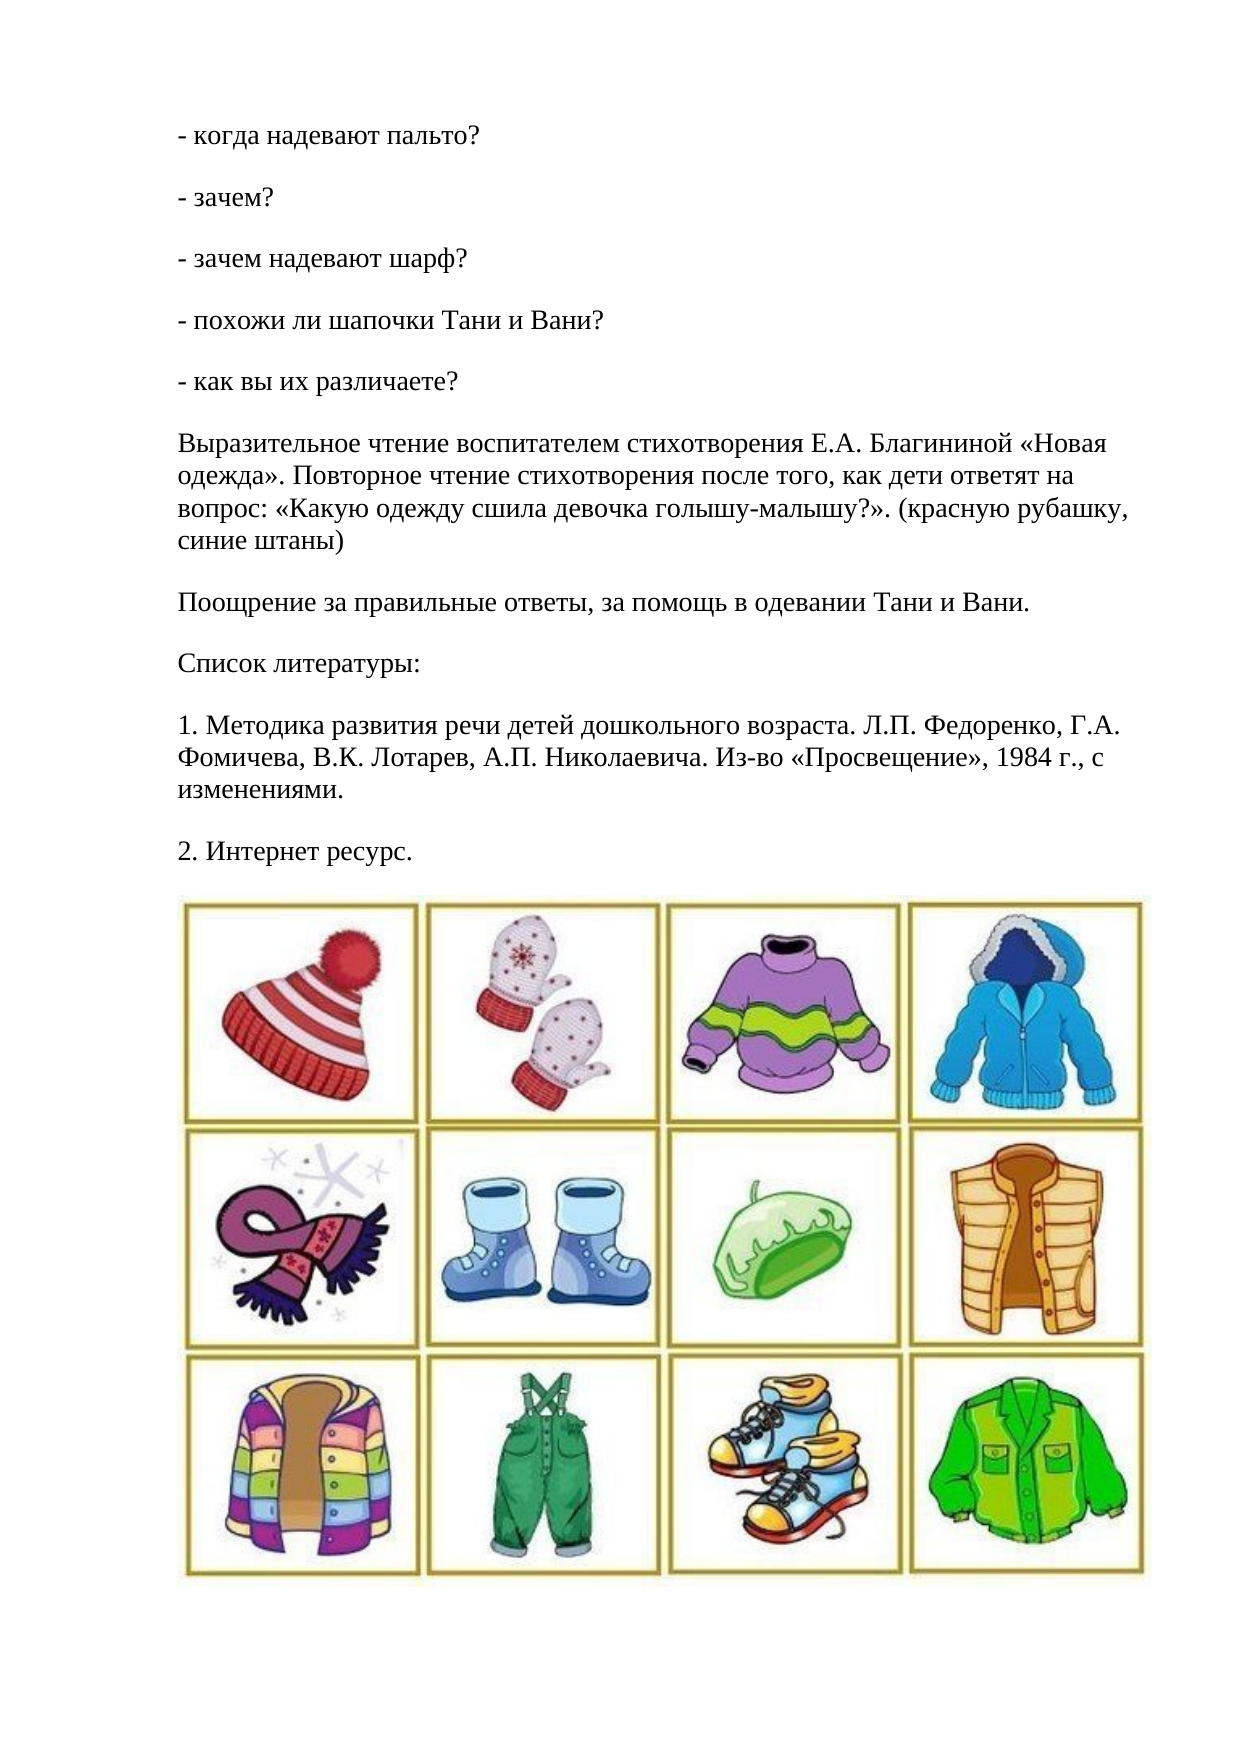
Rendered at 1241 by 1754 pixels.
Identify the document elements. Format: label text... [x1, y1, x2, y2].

text Список литературы: [177, 646, 1152, 679]
text - когда надевают пальто? [177, 118, 1152, 151]
text - зачем? [177, 180, 1152, 212]
text - похожи ли шапочки Тани и Вани? [177, 303, 1152, 335]
text Выразительное чтение воспитателем стихотворения Е.А. Благининой «Новая одежда». Повторное чтение стихотворения после того, как дети ответят на вопрос: «Какую одежду сшила девочка голышу-малышу?». (красную рубашку, синие штаны) [177, 426, 1152, 556]
text 2. Интернет ресурс. [177, 834, 1152, 867]
text - как вы их различаете? [177, 364, 1152, 397]
text - зачем надевают шарф? [177, 241, 1152, 274]
picture [177, 895, 1152, 1587]
text Поощрение за правильные ответы, за помощь в одевании Тани и Вани. [177, 585, 1152, 617]
text 1. Методика развития речи детей дошкольного возраста. Л.П. Федоренко, Г.А. Фомичева, В.К. Лотарев, А.П. Николаевича. Из-во «Просвещение», 1984 г., с изменениями. [177, 708, 1152, 805]
